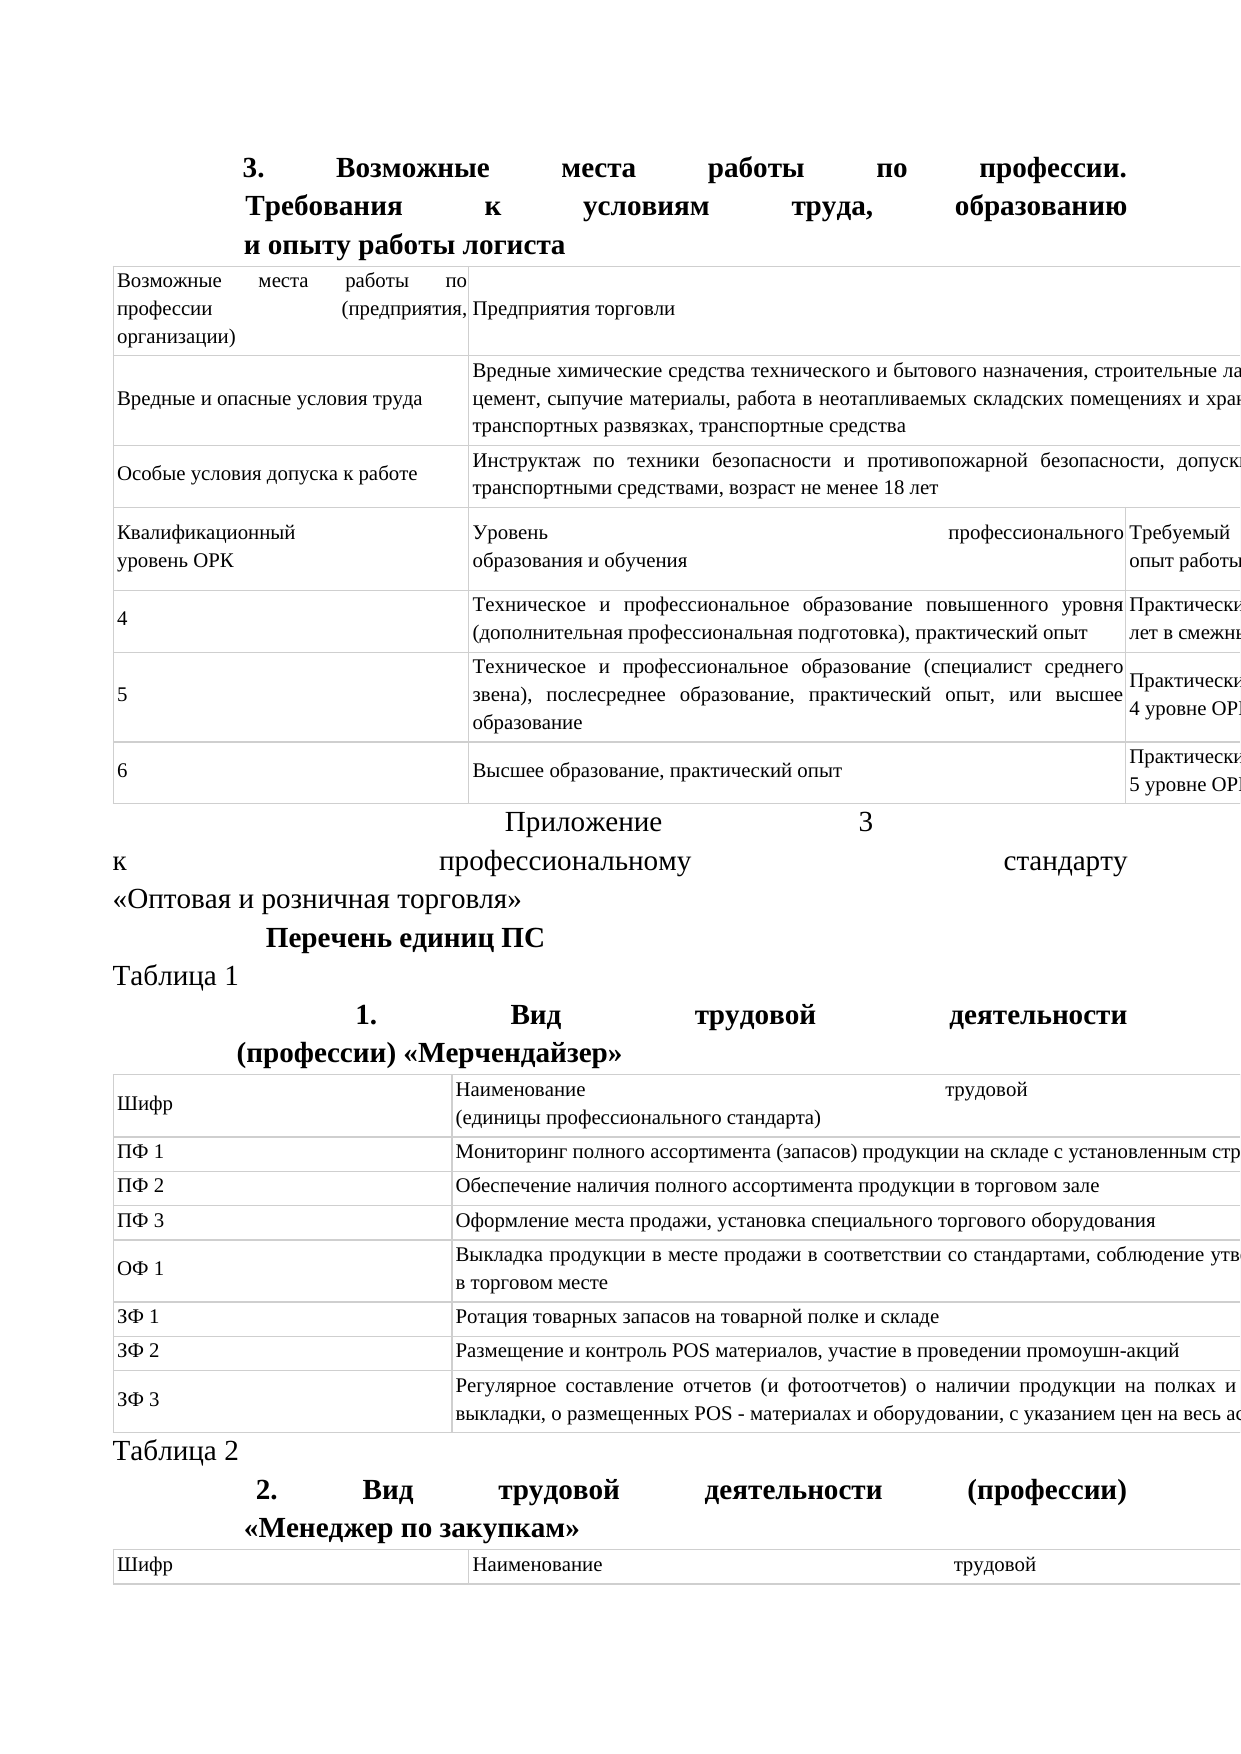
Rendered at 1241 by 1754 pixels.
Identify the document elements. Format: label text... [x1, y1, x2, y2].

table_header Предприятия торговли [469, 267, 1240, 355]
table_cell Квалификационный уровень ОРК [114, 508, 468, 589]
table_cell Обеспечение наличия полного ассортимента продукции в торговом зале [453, 1172, 1240, 1205]
table_cell Вредные и опасные условия труда [114, 356, 468, 445]
text 2. Вид трудовой деятельности (профессии) «Менеджер по закупкам» [112, 1472, 1128, 1544]
table_cell ПФ 1 [114, 1138, 451, 1171]
text Перечень единиц ПС [112, 920, 1128, 953]
table_cell 4 [114, 591, 468, 652]
table_cell Выкладка продукции в месте продажи в соответствии со стандартами, соблюдение утвержденной планограммы в торговом месте [453, 1241, 1240, 1301]
table_header Шифр [114, 1550, 468, 1583]
table_cell Мониторинг полного ассортимента (запасов) продукции на складе с установленным страховым запасом [453, 1138, 1240, 1171]
table_cell Уровень профессионального образования и обучения [469, 508, 1125, 589]
table_cell Особые условия допуска к работе [114, 446, 468, 507]
table_cell ЗФ 1 [114, 1303, 451, 1336]
table_cell Оформление места продажи, установка специального торгового оборудования [453, 1206, 1240, 1239]
table_cell Практический опыт не менее двух лет в смежных профессиях [1126, 591, 1240, 652]
table_header Возможные места работы по профессии (предприятия, организации) [114, 267, 468, 355]
table_cell Практический опыт не менее 3 лет на 5 уровне ОРК [1126, 743, 1240, 803]
table_header Шифр [114, 1075, 451, 1136]
table_cell ЗФ 2 [114, 1337, 451, 1370]
table_cell 6 [114, 743, 468, 803]
table_cell Требуемый опыт работы [1126, 508, 1240, 589]
text 3. Возможные места работы по профессии. Требования к условиям труда, образованию и опыту работы логиста [112, 150, 1128, 261]
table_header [469, 1550, 1240, 1583]
table_cell Практический опыт не менее 2 лет на 4 уровне ОРК [1126, 653, 1240, 741]
text Таблица 1 [112, 958, 1128, 992]
table_cell Высшее образование, практический опыт [469, 743, 1125, 803]
text Приложение 3 к профессиональному стандарту «Оптовая и розничная торговля» [112, 804, 1128, 915]
table_cell ПФ 3 [114, 1206, 451, 1239]
table_cell Ротация товарных запасов на товарной полке и складе [453, 1303, 1240, 1336]
table_cell Размещение и контроль POS материалов, участие в проведении промоушн-акций [453, 1337, 1240, 1370]
table_cell ПФ 2 [114, 1172, 451, 1205]
table_cell 5 [114, 653, 468, 741]
table_cell Регулярное составление отчетов (и фотоотчетов) о наличии продукции на полках и дополнительных местах выкладки, о размещенных POS - материалах и оборудовании, с указанием цен на весь ассортимент [453, 1371, 1240, 1432]
table_header Наименование трудовой функции (единицы профессионального стандарта) [453, 1075, 1240, 1136]
text 1. Вид трудовой деятельности (профессии) «Мерчендайзер» [112, 997, 1128, 1069]
table_cell Техническое и профессиональное образование повышенного уровня (дополнительная профессиональная подготовка), практический опыт [469, 591, 1125, 652]
text Таблица 2 [112, 1433, 1128, 1467]
table_cell Техническое и профессиональное образование (специалист среднего звена), послесреднее образование, практический опыт, или высшее образование [469, 653, 1125, 741]
table_cell Инструктаж по техники безопасности и противопожарной безопасности, допуски и права пользоваться транспортными средствами, возраст не менее 18 лет [469, 446, 1240, 507]
table_cell Вредные химические средства технического и бытового назначения, строительные лакокрасочные материалы, цемент, сыпучие материалы, работа в неотапливаемых складских помещениях и хранилищах, присутствие на транспортных развязках, транспортные средства [469, 356, 1240, 445]
table_cell ЗФ 3 [114, 1371, 451, 1432]
table_cell ОФ 1 [114, 1241, 451, 1301]
